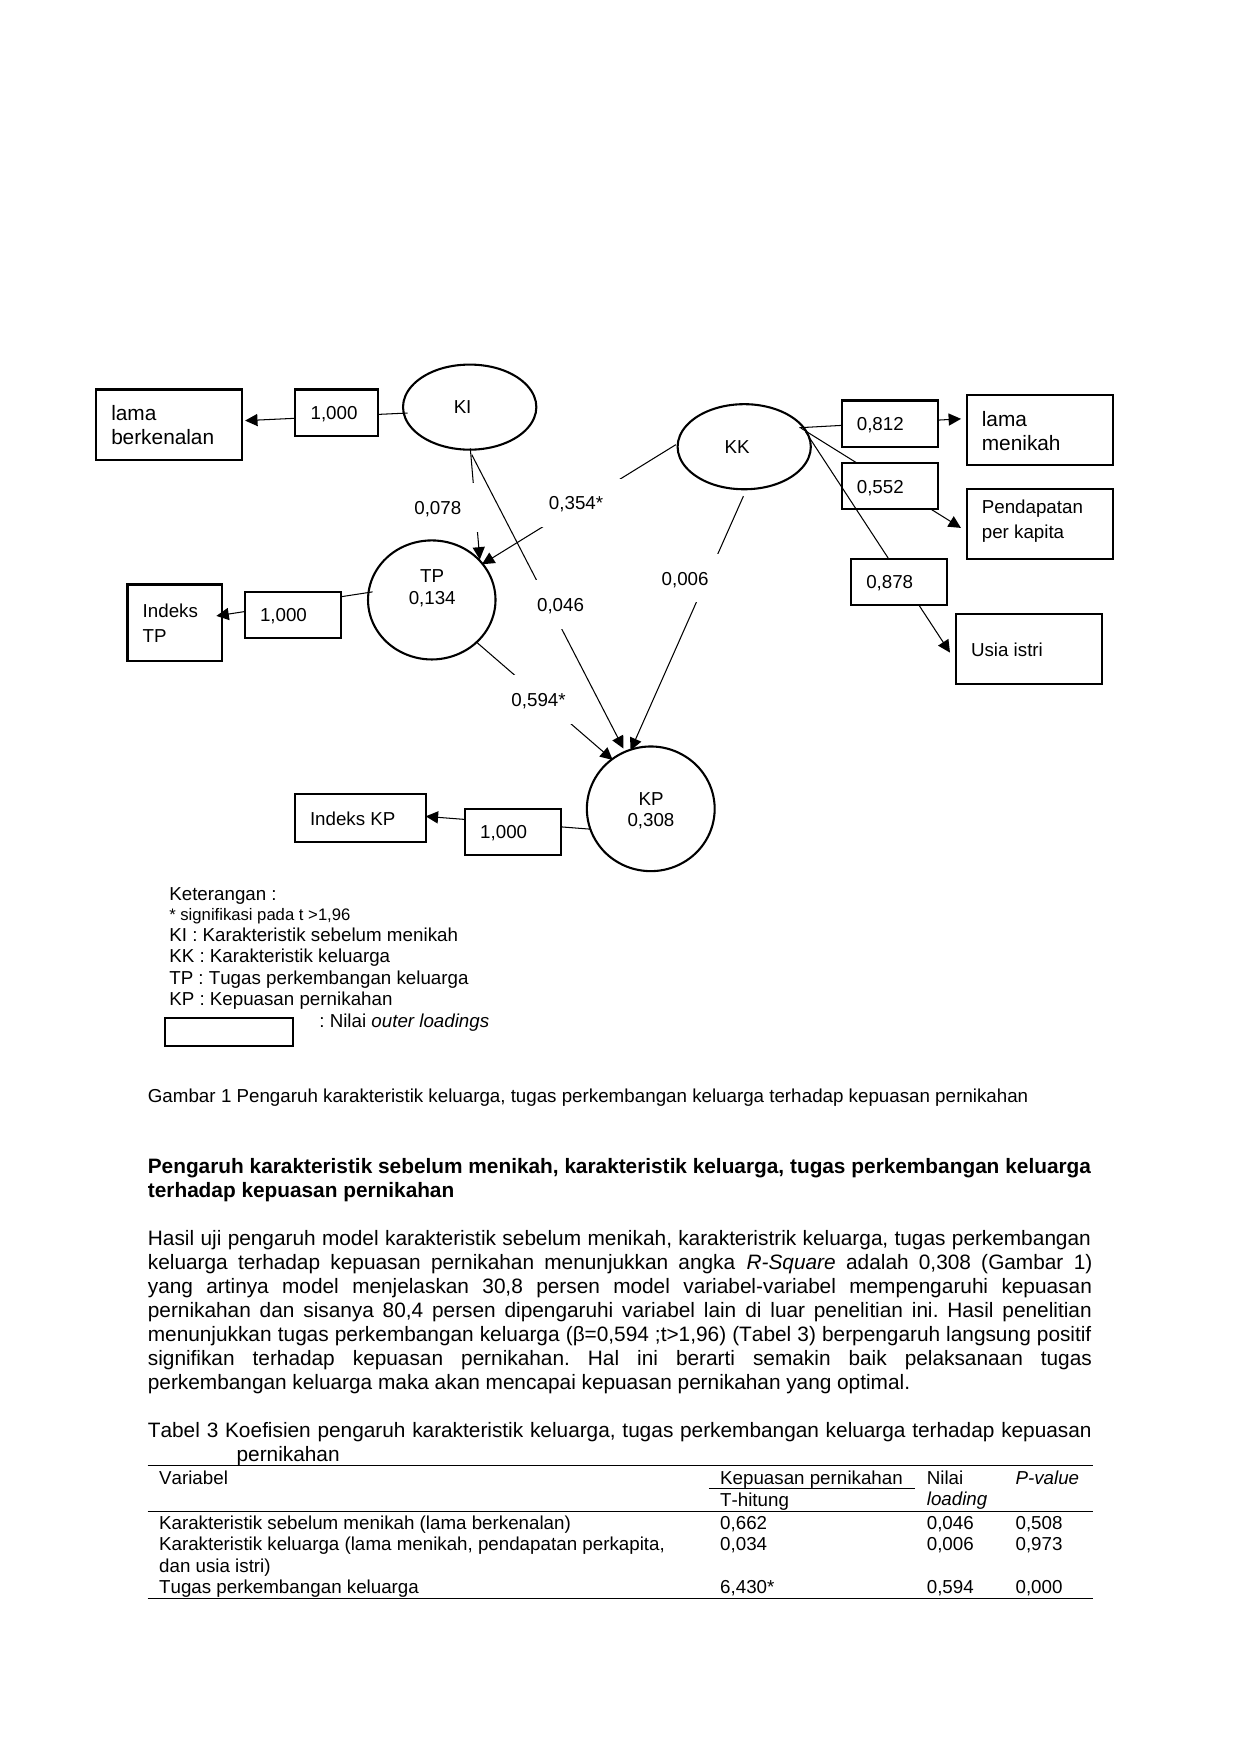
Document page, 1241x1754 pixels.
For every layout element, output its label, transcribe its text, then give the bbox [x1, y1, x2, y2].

table_cell 0,662 [709, 1512, 915, 1533]
table_cell 0,046 [915, 1512, 1004, 1533]
table_header Variabel [148, 1466, 709, 1511]
table_cell 0,508 [1004, 1512, 1092, 1533]
table_cell 0,034 [709, 1533, 915, 1576]
text Tabel 3 Koefisien pengaruh karakteristik keluarga, tugas perkembangan keluarga terhadap kepuasan pernikahan [148, 1417, 1092, 1465]
table_cell Tugas perkembangan keluarga [148, 1576, 709, 1598]
table_cell 6,430* [709, 1576, 915, 1598]
table_cell T-hitung [709, 1489, 915, 1511]
text Pengaruh karakteristik sebelum menikah, karakteristik keluarga, tugas perkembangan keluarga terhadap kepuasan pernikahan [148, 1154, 1092, 1202]
text Hasil uji pengaruh model karakteristik sebelum menikah, karakteristrik keluarga, tugas perkembangan keluarga terhadap kepuasan pernikahan menunjukkan angka R-Square adalah 0,308 (Gambar 1) yang artinya model menjelaskan 30,8 persen model variabel-variabel mempengaruhi kepuasan pernikahan dan sisanya 80,4 persen dipengaruhi variabel lain di luar penelitian ini. Hasil penelitian menunjukkan tugas perkembangan keluarga (β=0,594 ;t>1,96) (Tabel 3) berpengaruh langsung positif signifikan terhadap kepuasan pernikahan. Hal ini berarti semakin baik pelaksanaan tugas perkembangan keluarga maka akan mencapai kepuasan pernikahan yang optimal. [148, 1226, 1092, 1393]
table_cell 0,006 [915, 1533, 1004, 1576]
table_cell 0,973 [1004, 1533, 1092, 1576]
table_cell Karakteristik sebelum menikah (lama berkenalan) [148, 1512, 709, 1533]
table_cell Karakteristik keluarga (lama menikah, pendapatan perkapita, dan usia istri) [148, 1533, 709, 1576]
text Gambar 1 Pengaruh karakteristik keluarga, tugas perkembangan keluarga terhadap kepuasan pernikahan [148, 1084, 1092, 1106]
table_header Kepuasan pernikahan [709, 1466, 915, 1488]
table_header P-value [1004, 1466, 1092, 1511]
table_header Nilai loading [915, 1466, 1004, 1511]
table_cell 0,594 [915, 1576, 1004, 1598]
table_cell 0,000 [1004, 1576, 1092, 1598]
